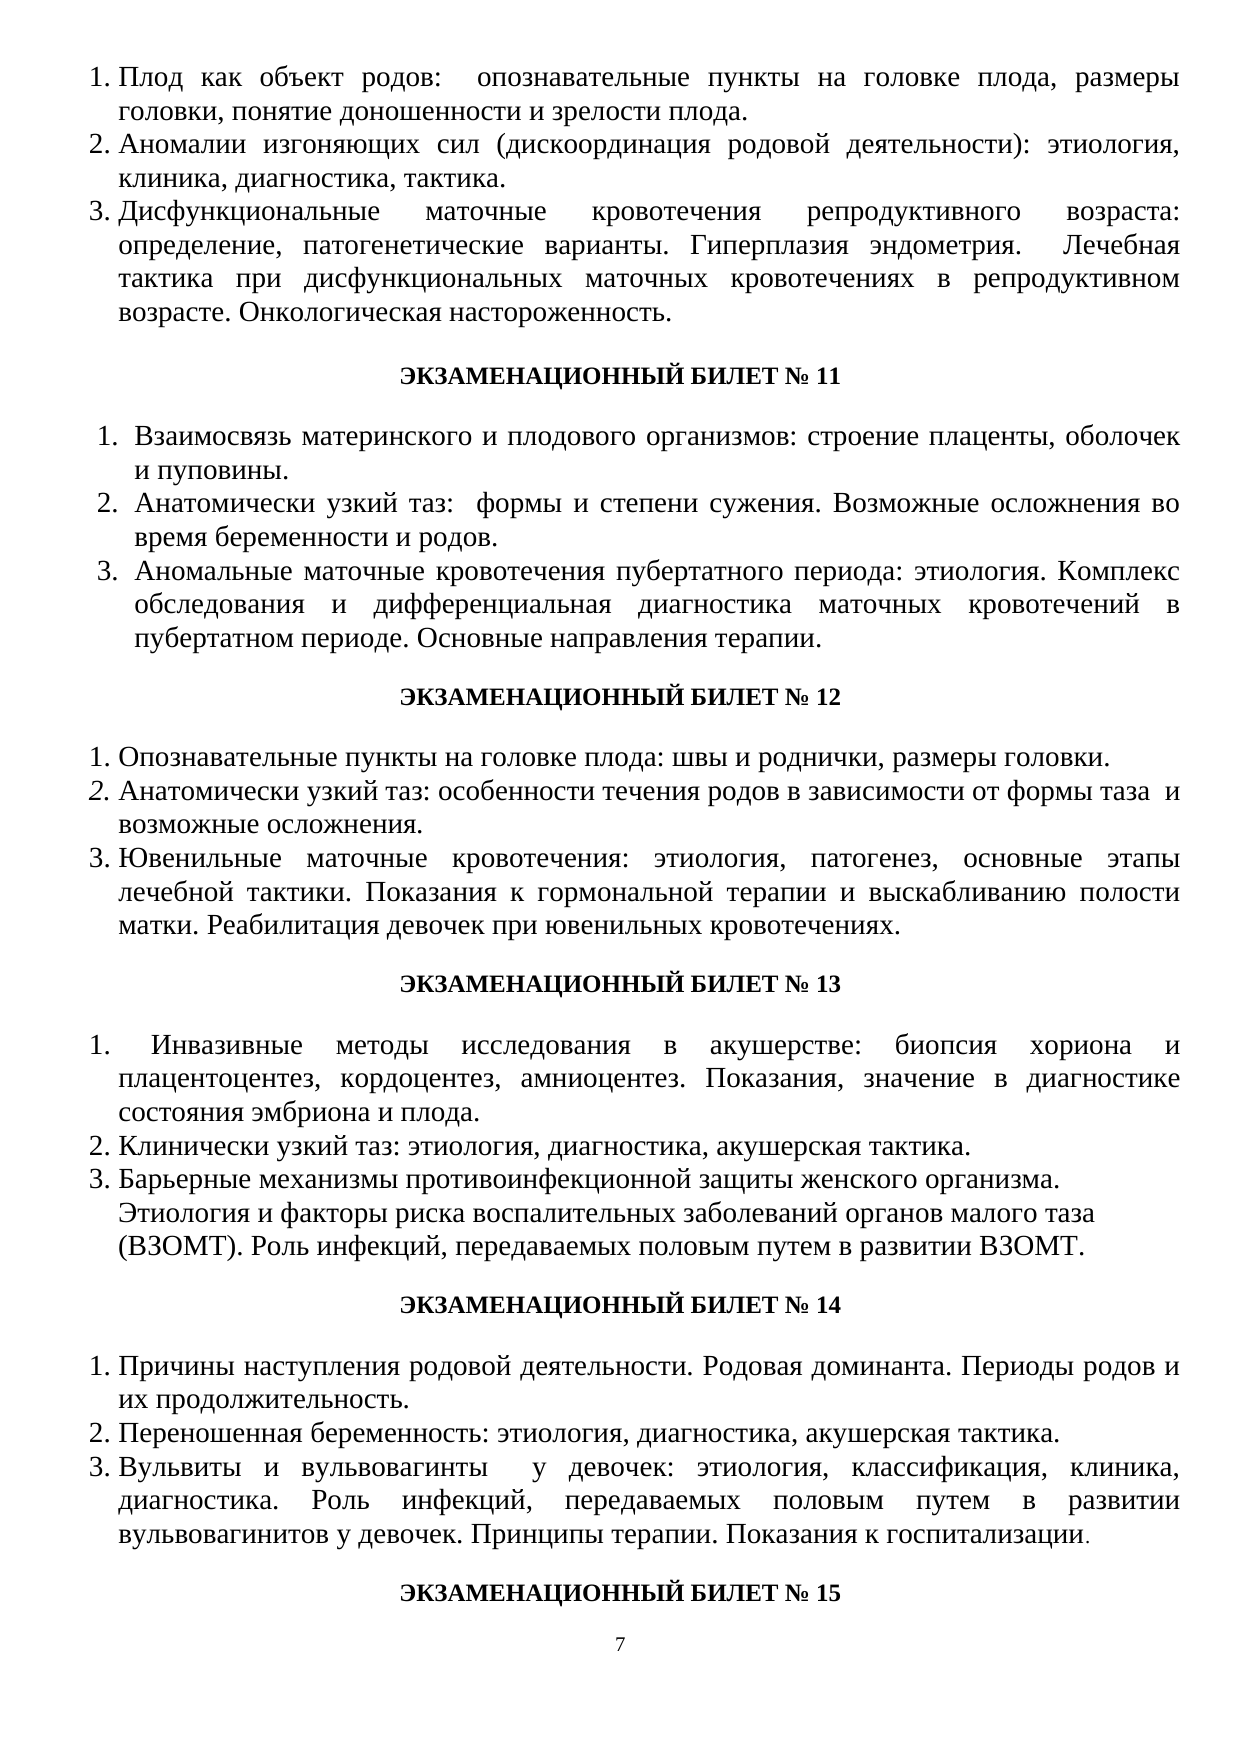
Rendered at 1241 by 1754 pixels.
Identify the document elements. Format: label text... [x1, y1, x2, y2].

list Взаимосвязь материнского и плодового организмов: строение плаценты, оболочек и пуповины. [97, 418, 1181, 486]
text ЭКЗАМЕНАЦИОННЫЙ БИЛЕТ № 13 [59, 969, 1181, 998]
list Плод как объект родов: опознавательные пункты на головке плода, размеры головки, понятие доношенности и зрелости плода. [89, 59, 1181, 126]
text ЭКЗАМЕНАЦИОННЫЙ БИЛЕТ № 14 [59, 1291, 1181, 1319]
text ЭКЗАМЕНАЦИОННЫЙ БИЛЕТ № 15 [59, 1578, 1181, 1607]
list Аномальные маточные кровотечения пубертатного периода: этиология. Комплекс обследования и дифференциальная диагностика маточных кровотечений в пубертатном периоде. Основные направления терапии. [97, 553, 1181, 653]
list Переношенная беременность: этиология, диагностика, акушерская тактика. [89, 1415, 1181, 1449]
text ЭКЗАМЕНАЦИОННЫЙ БИЛЕТ № 12 [59, 682, 1181, 711]
text Этиология и факторы риска воспалительных заболеваний органов малого таза [89, 1195, 1181, 1228]
list Опознавательные пункты на головке плода: швы и роднички, размеры головки. [89, 739, 1181, 773]
list Дисфункциональные маточные кровотечения репродуктивного возраста: определение, патогенетические варианты. Гиперплазия эндометрия. Лечебная тактика при дисфункциональных маточных кровотечениях в репродуктивном возрасте. Онкологическая настороженность. [89, 193, 1181, 327]
list Анатомически узкий таз: формы и степени сужения. Возможные осложнения во время беременности и родов. [97, 486, 1181, 553]
list Аномалии изгоняющих сил (дискоординация родовой деятельности): этиология, клиника, диагностика, тактика. [89, 126, 1181, 193]
list Ювенильные маточные кровотечения: этиология, патогенез, основные этапы лечебной тактики. Показания к гормональной терапии и выскабливанию полости матки. Реабилитация девочек при ювенильных кровотечениях. [89, 840, 1181, 941]
list Инвазивные методы исследования в акушерстве: биопсия хориона и плацентоцентез, кордоцентез, амниоцентез. Показания, значение в диагностике состояния эмбриона и плода. [89, 1027, 1181, 1128]
list Клинически узкий таз: этиология, диагностика, акушерская тактика. [89, 1128, 1181, 1161]
text ЭКЗАМЕНАЦИОННЫЙ БИЛЕТ № 11 [59, 361, 1181, 390]
list Вульвиты и вульвовагинты у девочек: этиология, классификация, клиника, диагностика. Роль инфекций, передаваемых половым путем в развитии вульвовагинитов у девочек. Принципы терапии. Показания к госпитализации. [89, 1449, 1181, 1549]
list Причины наступления родовой деятельности. Родовая доминанта. Периоды родов и их продолжительность. [89, 1348, 1181, 1415]
text (ВЗОМТ). Роль инфекций, передаваемых половым путем в развитии ВЗОМТ. [89, 1228, 1181, 1262]
list Анатомически узкий таз: особенности течения родов в зависимости от формы таза и возможные осложнения. [89, 773, 1181, 840]
list Барьерные механизмы противоинфекционной защиты женского организма. [89, 1161, 1181, 1195]
